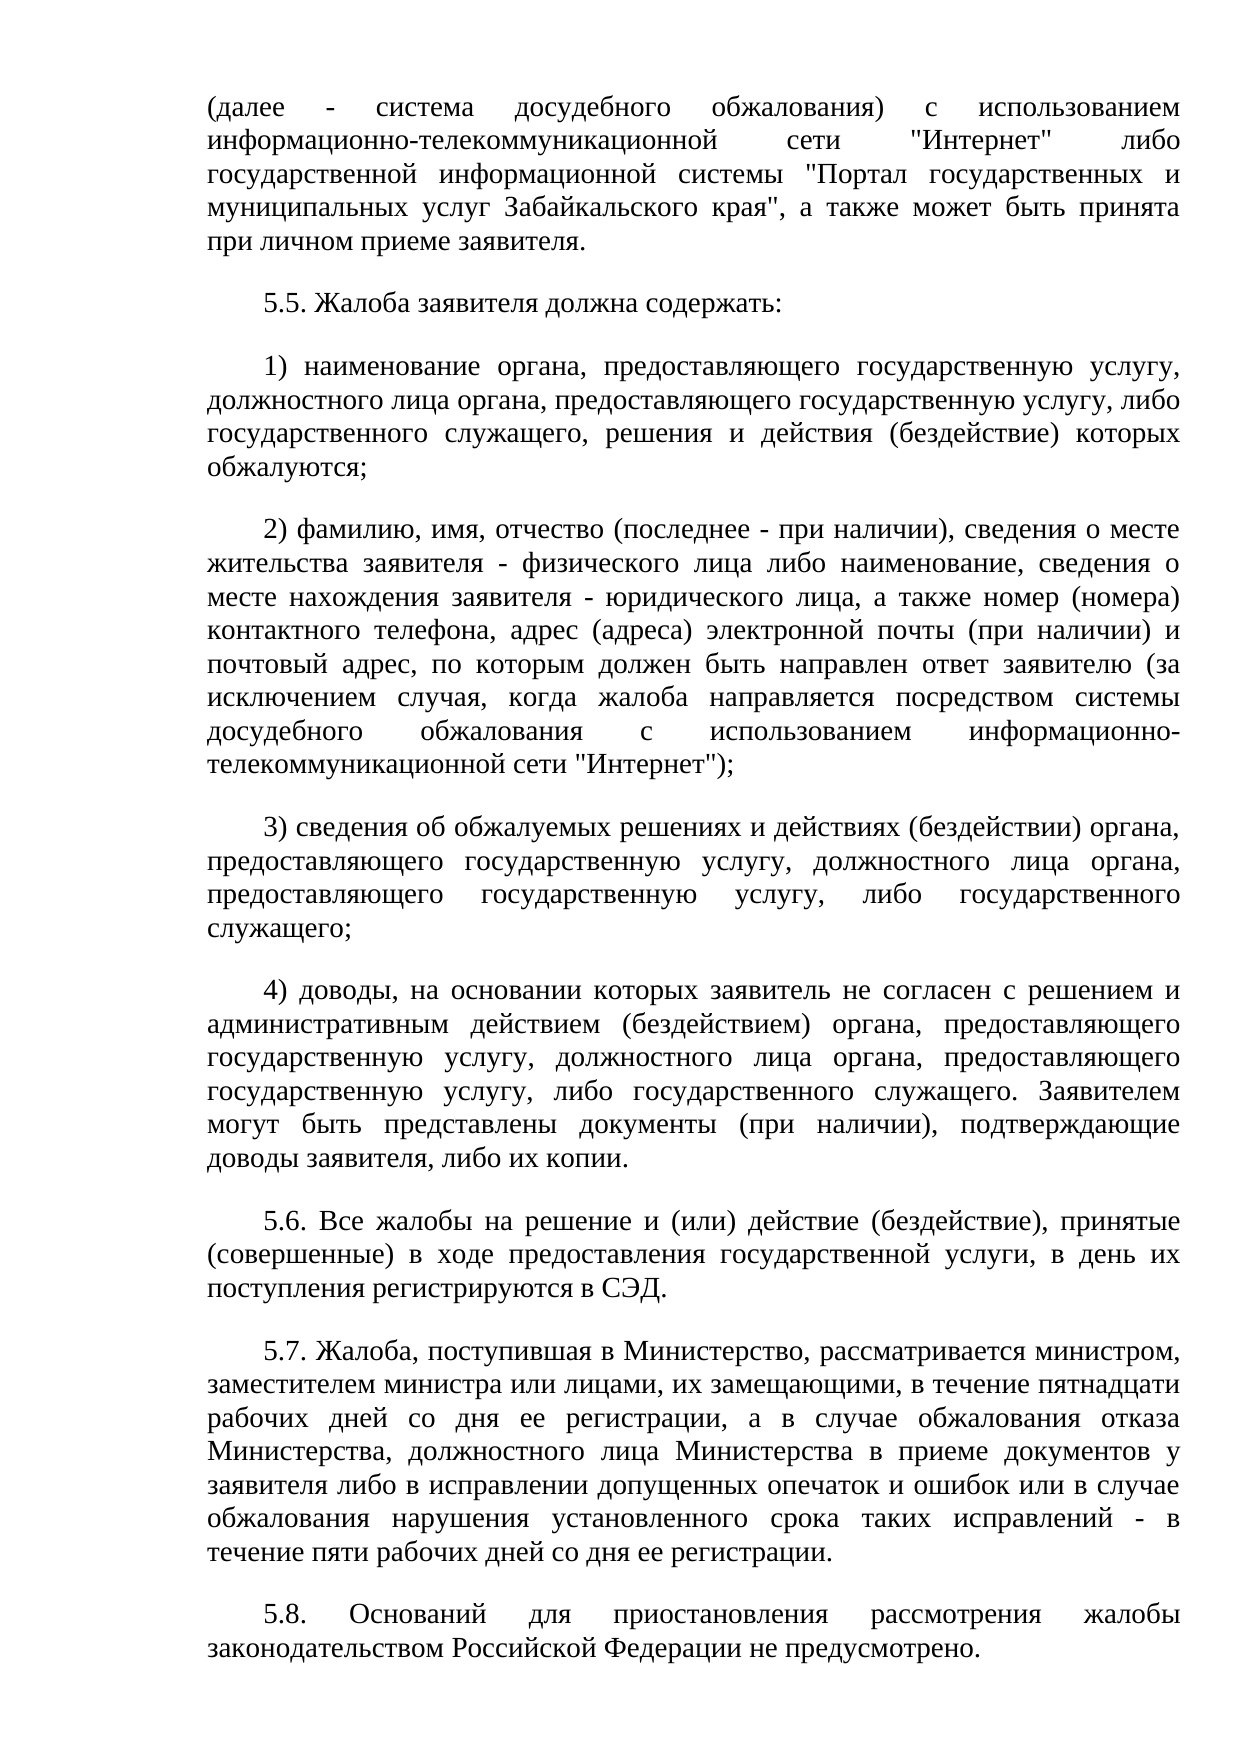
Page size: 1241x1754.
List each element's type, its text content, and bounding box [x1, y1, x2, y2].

text 2) фамилию, имя, отчество (последнее - при наличии), сведения о месте жительства заявителя - физического лица либо наименование, сведения о месте нахождения заявителя - юридического лица, а также номер (номера) контактного телефона, адрес (адреса) электронной почты (при наличии) и почтовый адрес, по которым должен быть направлен ответ заявителю (за исключением случая, когда жалоба направляется посредством системы досудебного обжалования с использованием информационно-телекоммуникационной сети "Интернет"); [207, 512, 1181, 780]
text 1) наименование органа, предоставляющего государственную услугу, должностного лица органа, предоставляющего государственную услугу, либо государственного служащего, решения и действия (бездействие) которых обжалуются; [207, 348, 1181, 482]
text 5.8. Оснований для приостановления рассмотрения жалобы законодательством Российской Федерации не предусмотрено. [207, 1597, 1181, 1664]
text 4) доводы, на основании которых заявитель не согласен с решением и административным действием (бездействием) органа, предоставляющего государственную услугу, должностного лица органа, предоставляющего государственную услугу, либо государственного служащего. Заявителем могут быть представлены документы (при наличии), подтверждающие доводы заявителя, либо их копии. [207, 972, 1181, 1174]
text 5.6. Все жалобы на решение и (или) действие (бездействие), принятые (совершенные) в ходе предоставления государственной услуги, в день их поступления регистрируются в СЭД. [207, 1203, 1181, 1303]
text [207, 89, 1181, 256]
text 3) сведения об обжалуемых решениях и действиях (бездействии) органа, предоставляющего государственную услугу, должностного лица органа, предоставляющего государственную услугу, либо государственного служащего; [207, 809, 1181, 943]
text 5.7. Жалоба, поступившая в Министерство, рассматривается министром, заместителем министра или лицами, их замещающими, в течение пятнадцати рабочих дней со дня ее регистрации, а в случае обжалования отказа Министерства, должностного лица Министерства в приеме документов у заявителя либо в исправлении допущенных опечаток и ошибок или в случае обжалования нарушения установленного срока таких исправлений - в течение пяти рабочих дней со дня ее регистрации. [207, 1333, 1181, 1567]
text 5.5. Жалоба заявителя должна содержать: [207, 286, 1181, 319]
